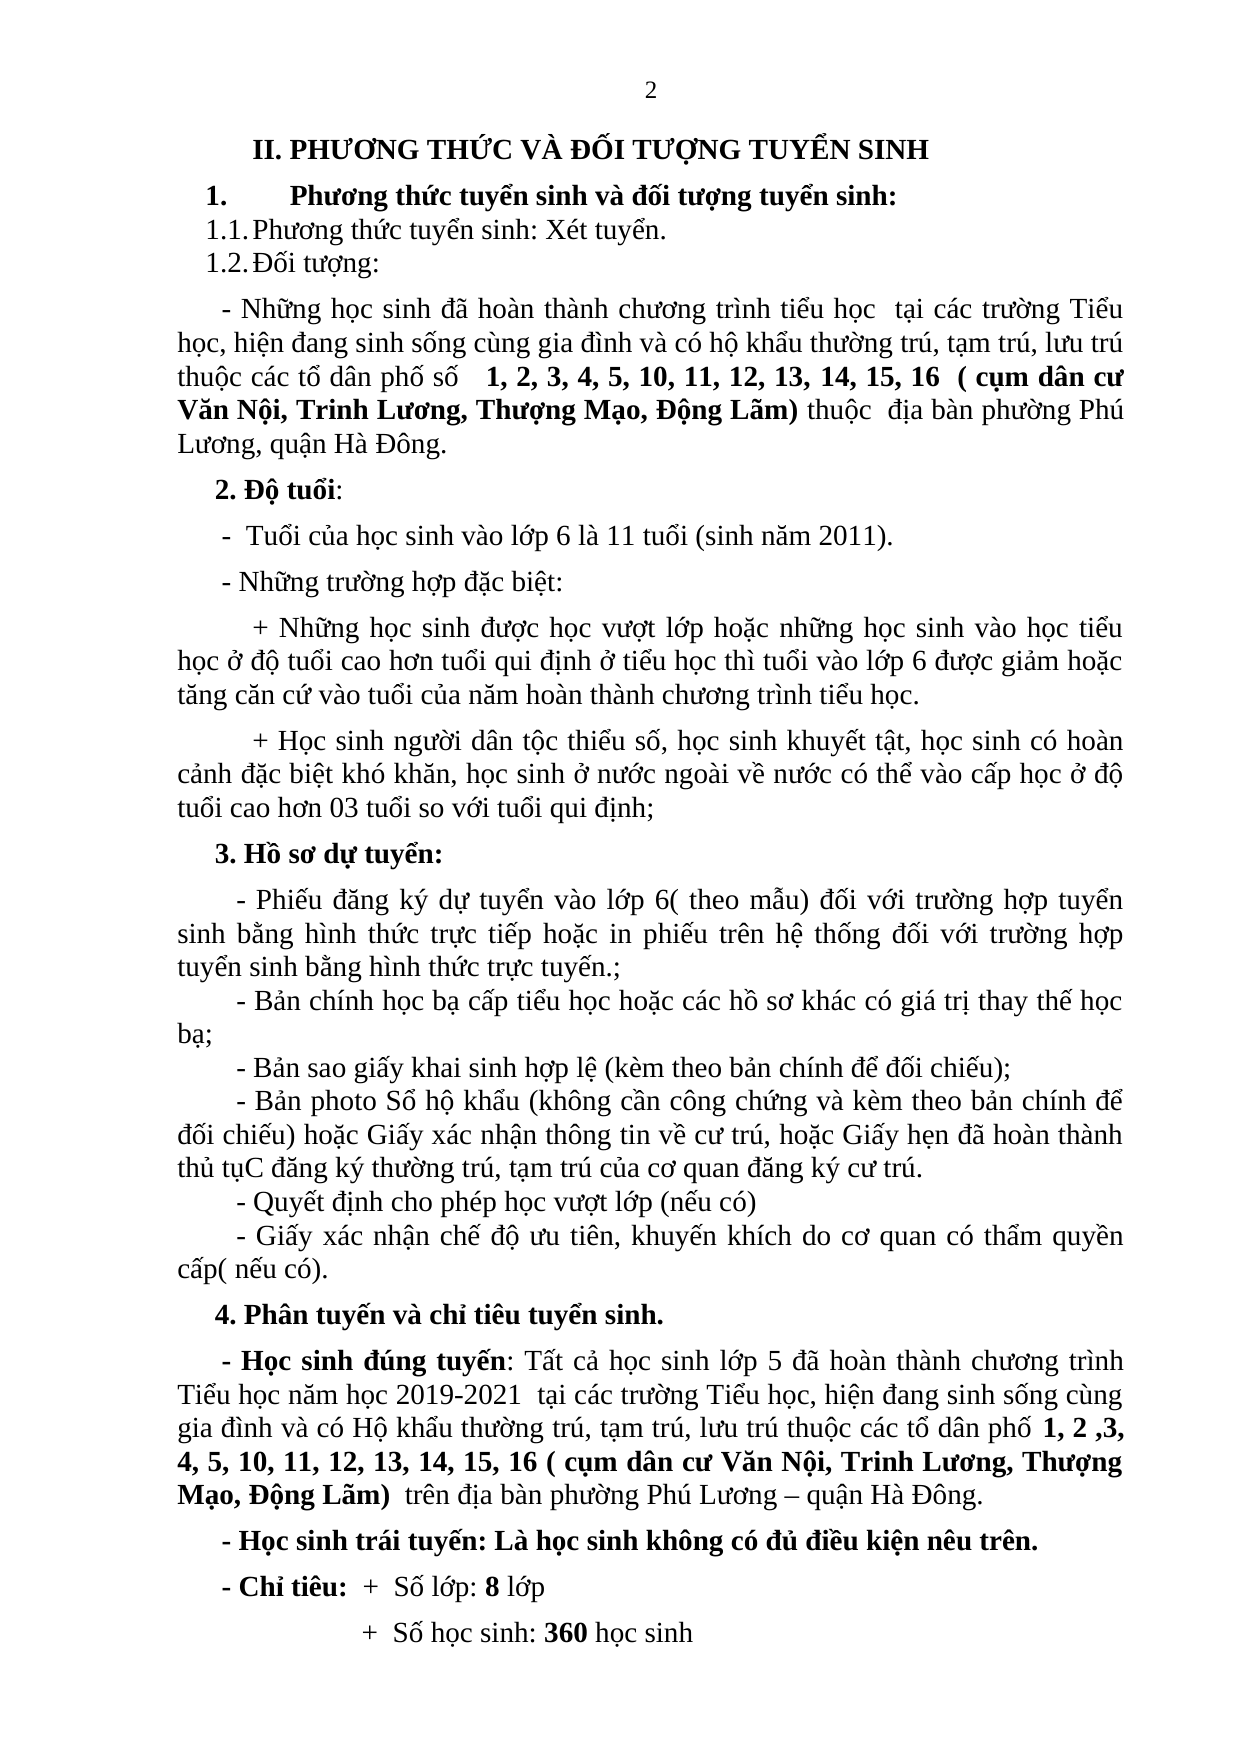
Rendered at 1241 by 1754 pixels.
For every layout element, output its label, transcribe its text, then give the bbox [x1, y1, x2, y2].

text + Học sinh người dân tộc thiểu số, học sinh khuyết tật, học sinh có hoàn cảnh đặc biệt khó khăn, học sinh ở nước ngoài về nước có thể vào cấp học ở độ tuổi cao hơn 03 tuổi so với tuổi qui định; [177, 723, 1125, 824]
text 4. Phân tuyến và chỉ tiêu tuyển sinh. [177, 1297, 1125, 1331]
text II. PHƯƠNG THỨC VÀ ĐỐI TƯỢNG TUYỂN SINH [177, 132, 1125, 166]
list - Giấy xác nhận chế độ ưu tiên, khuyến khích do cơ quan có thẩm quyền cấp( nếu có). [177, 1218, 1125, 1285]
text + Những học sinh được học vượt lớp hoặc những học sinh vào học tiểu học ở độ tuổi cao hơn tuổi qui định ở tiểu học thì tuổi vào lớp 6 được giảm hoặc tăng căn cứ vào tuổi của năm hoàn thành chương trình tiểu học. [177, 610, 1125, 711]
text 2. Độ tuổi: [177, 472, 1125, 505]
list - Bản photo Sổ hộ khẩu (không cần công chứng và kèm theo bản chính để đối chiếu) hoặc Giấy xác nhận thông tin về cư trú, hoặc Giấy hẹn đã hoàn thành thủ tụC đăng ký thường trú, tạm trú của cơ quan đăng ký cư trú. [177, 1083, 1125, 1184]
list - Bản sao giấy khai sinh hợp lệ (kèm theo bản chính để đối chiếu); [177, 1050, 1125, 1083]
text - Chỉ tiêu: + Số lớp: 8 lớp [177, 1569, 1125, 1603]
list - Phiếu đăng ký dự tuyển vào lớp 6( theo mẫu) đối với trường hợp tuyển sinh bằng hình thức trực tiếp hoặc in phiếu trên hệ thống đối với trường hợp tuyển sinh bằng hình thức trực tuyến.; [177, 882, 1125, 983]
text 3. Hồ sơ dự tuyển: [177, 836, 1125, 870]
text - Học sinh trái tuyến: Là học sinh không có đủ điều kiện nêu trên. [177, 1523, 1125, 1557]
list Đối tượng: [177, 246, 1125, 279]
text - Những trường hợp đặc biệt: [177, 564, 1125, 597]
text - Học sinh đúng tuyến: Tất cả học sinh lớp 5 đã hoàn thành chương trình Tiểu học năm học 2019-2021 tại các trường Tiểu học, hiện đang sinh sống cùng gia đình và có Hộ khẩu thường trú, tạm trú, lưu trú thuộc các tổ dân phố 1, 2 ,3, 4, 5, 10, 11, 12, 13, 14, 15, 16 ( cụm dân cư Văn Nội, Trinh Lương, Thượng Mạo, Động Lãm) trên địa bàn phường Phú Lương – quận Hà Đông. [177, 1343, 1125, 1511]
list - Quyết định cho phép học vượt lớp (nếu có) [177, 1184, 1125, 1218]
text + Số học sinh: 360 học sinh [177, 1616, 1125, 1649]
list Phương thức tuyển sinh: Xét tuyển. [177, 212, 1125, 246]
list - Bản chính học bạ cấp tiểu học hoặc các hồ sơ khác có giá trị thay thế học bạ; [177, 983, 1125, 1050]
text - Những học sinh đã hoàn thành chương trình tiểu học tại các trường Tiểu học, hiện đang sinh sống cùng gia đình và có hộ khẩu thường trú, tạm trú, lưu trú thuộc các tổ dân phố số 1, 2, 3, 4, 5, 10, 11, 12, 13, 14, 15, 16 ( cụm dân cư Văn Nội, Trinh Lương, Thượng Mạo, Động Lãm) thuộc địa bàn phường Phú Lương, quận Hà Đông. [177, 292, 1125, 459]
text - Tuổi của học sinh vào lớp 6 là 11 tuổi (sinh năm 2011). [177, 518, 1125, 551]
list Phương thức tuyển sinh và đối tượng tuyển sinh: [177, 178, 1125, 212]
